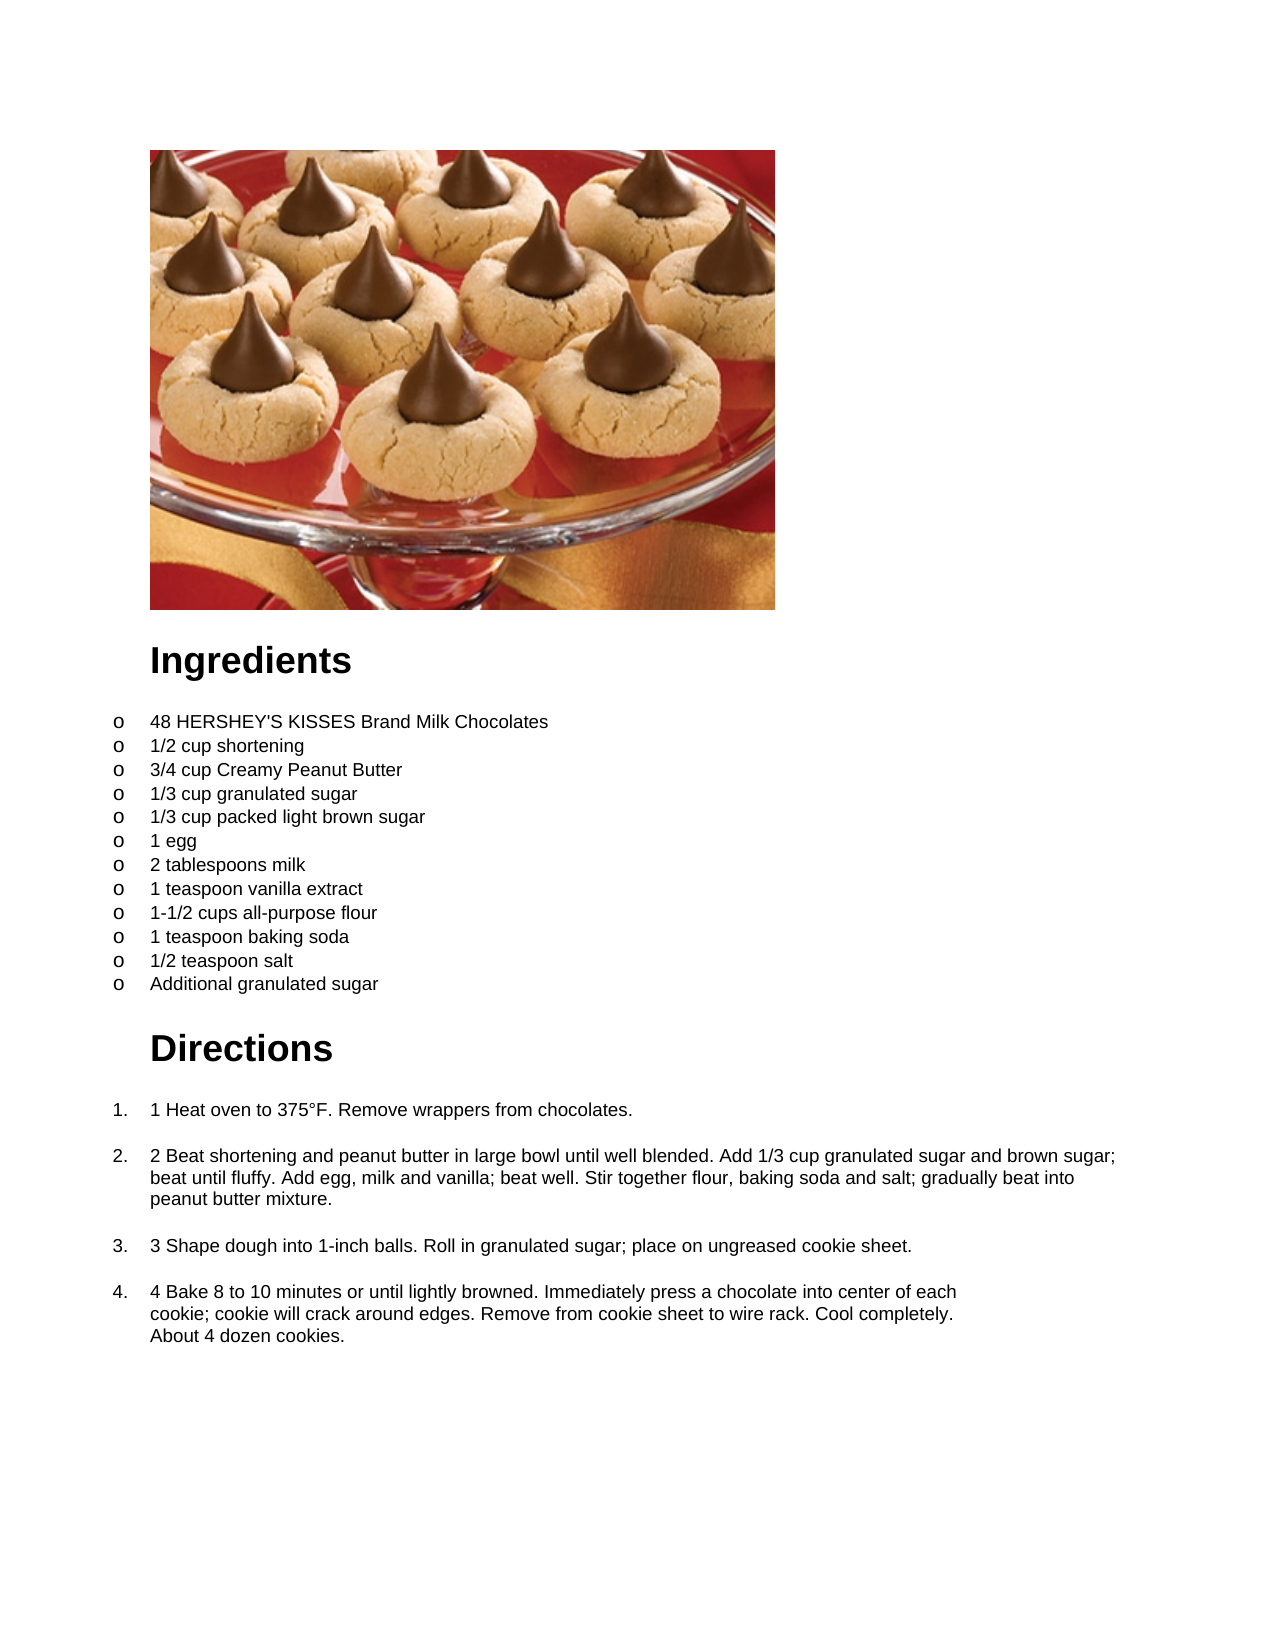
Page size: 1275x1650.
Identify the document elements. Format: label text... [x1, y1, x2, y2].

list 1/2 teaspoon salt [112, 949, 1125, 973]
list 4 Bake 8 to 10 minutes or until lightly browned. Immediately press a chocolate into center of each cookie; cookie will crack around edges. Remove from cookie sheet to wire rack. Cool completely. About 4 dozen cookies. [112, 1281, 1125, 1346]
list 1 Heat oven to 375°F. Remove wrappers from chocolates. [112, 1098, 1125, 1120]
list 1/3 cup granulated sugar [112, 782, 1125, 806]
list 48 HERSHEY'S KISSES Brand Milk Chocolates [112, 711, 1125, 735]
text Directions [150, 1026, 1125, 1069]
text Ingredients [150, 638, 1125, 682]
list 2 tablespoons milk [112, 854, 1125, 878]
list 1-1/2 cups all-purpose flour [112, 902, 1125, 926]
list 2 Beat shortening and peanut butter in large bowl until well blended. Add 1/3 cup granulated sugar and brown sugar; beat until fluffy. Add egg, milk and vanilla; beat well. Stir together flour, baking soda and salt; gradually beat into peanut butter mixture. [112, 1145, 1125, 1210]
list 1/2 cup shortening [112, 735, 1125, 758]
list 1 egg [112, 830, 1125, 854]
list 1/3 cup packed light brown sugar [112, 806, 1125, 830]
list Additional granulated sugar [112, 973, 1125, 997]
list 1 teaspoon vanilla extract [112, 878, 1125, 902]
list 3/4 cup Creamy Peanut Butter [112, 758, 1125, 782]
picture [150, 150, 775, 610]
list 3 Shape dough into 1-inch balls. Roll in granulated sugar; place on ungreased cookie sheet. [112, 1235, 1125, 1256]
list 1 teaspoon baking soda [112, 926, 1125, 949]
